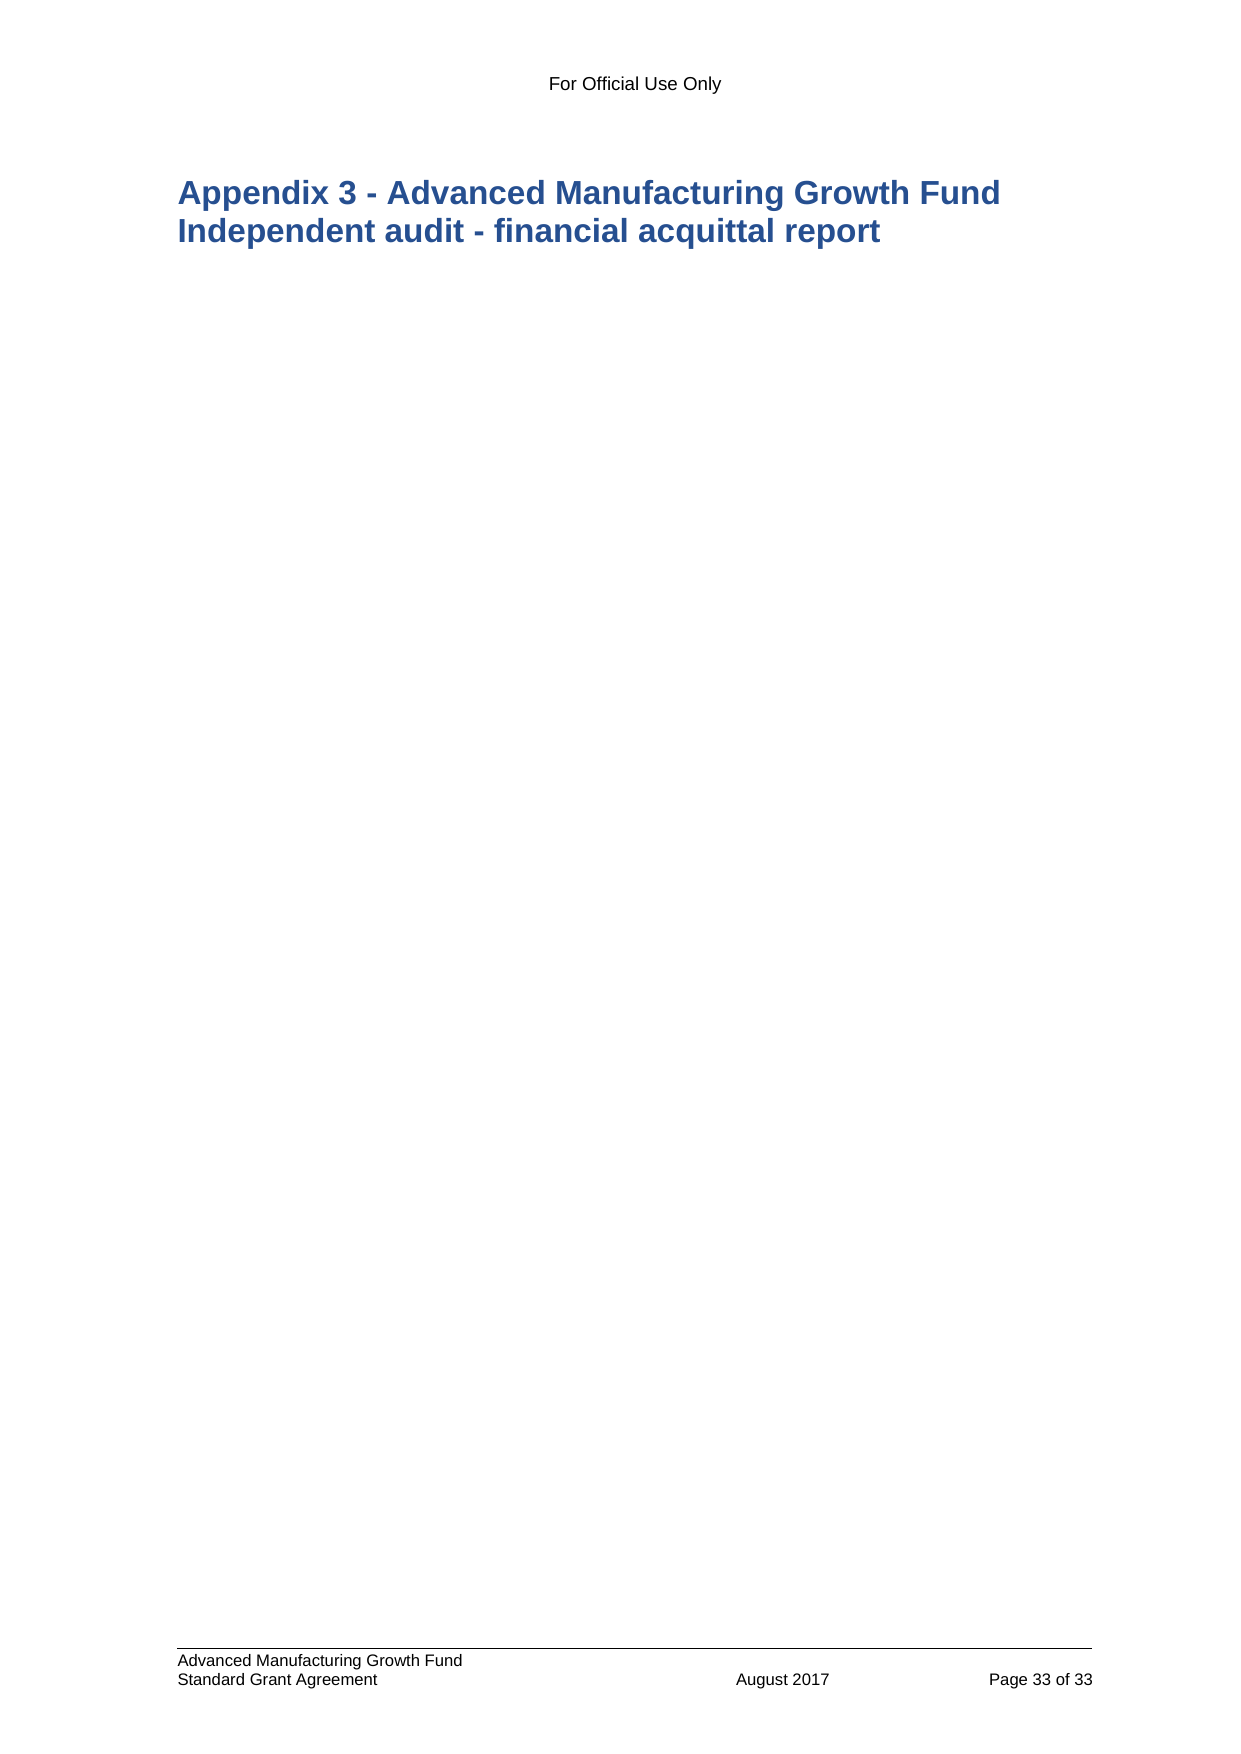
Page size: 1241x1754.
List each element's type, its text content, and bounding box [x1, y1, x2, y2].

text Appendix 3 - Advanced Manufacturing Growth Fund Independent audit - financial acquittal report [177, 173, 1092, 249]
